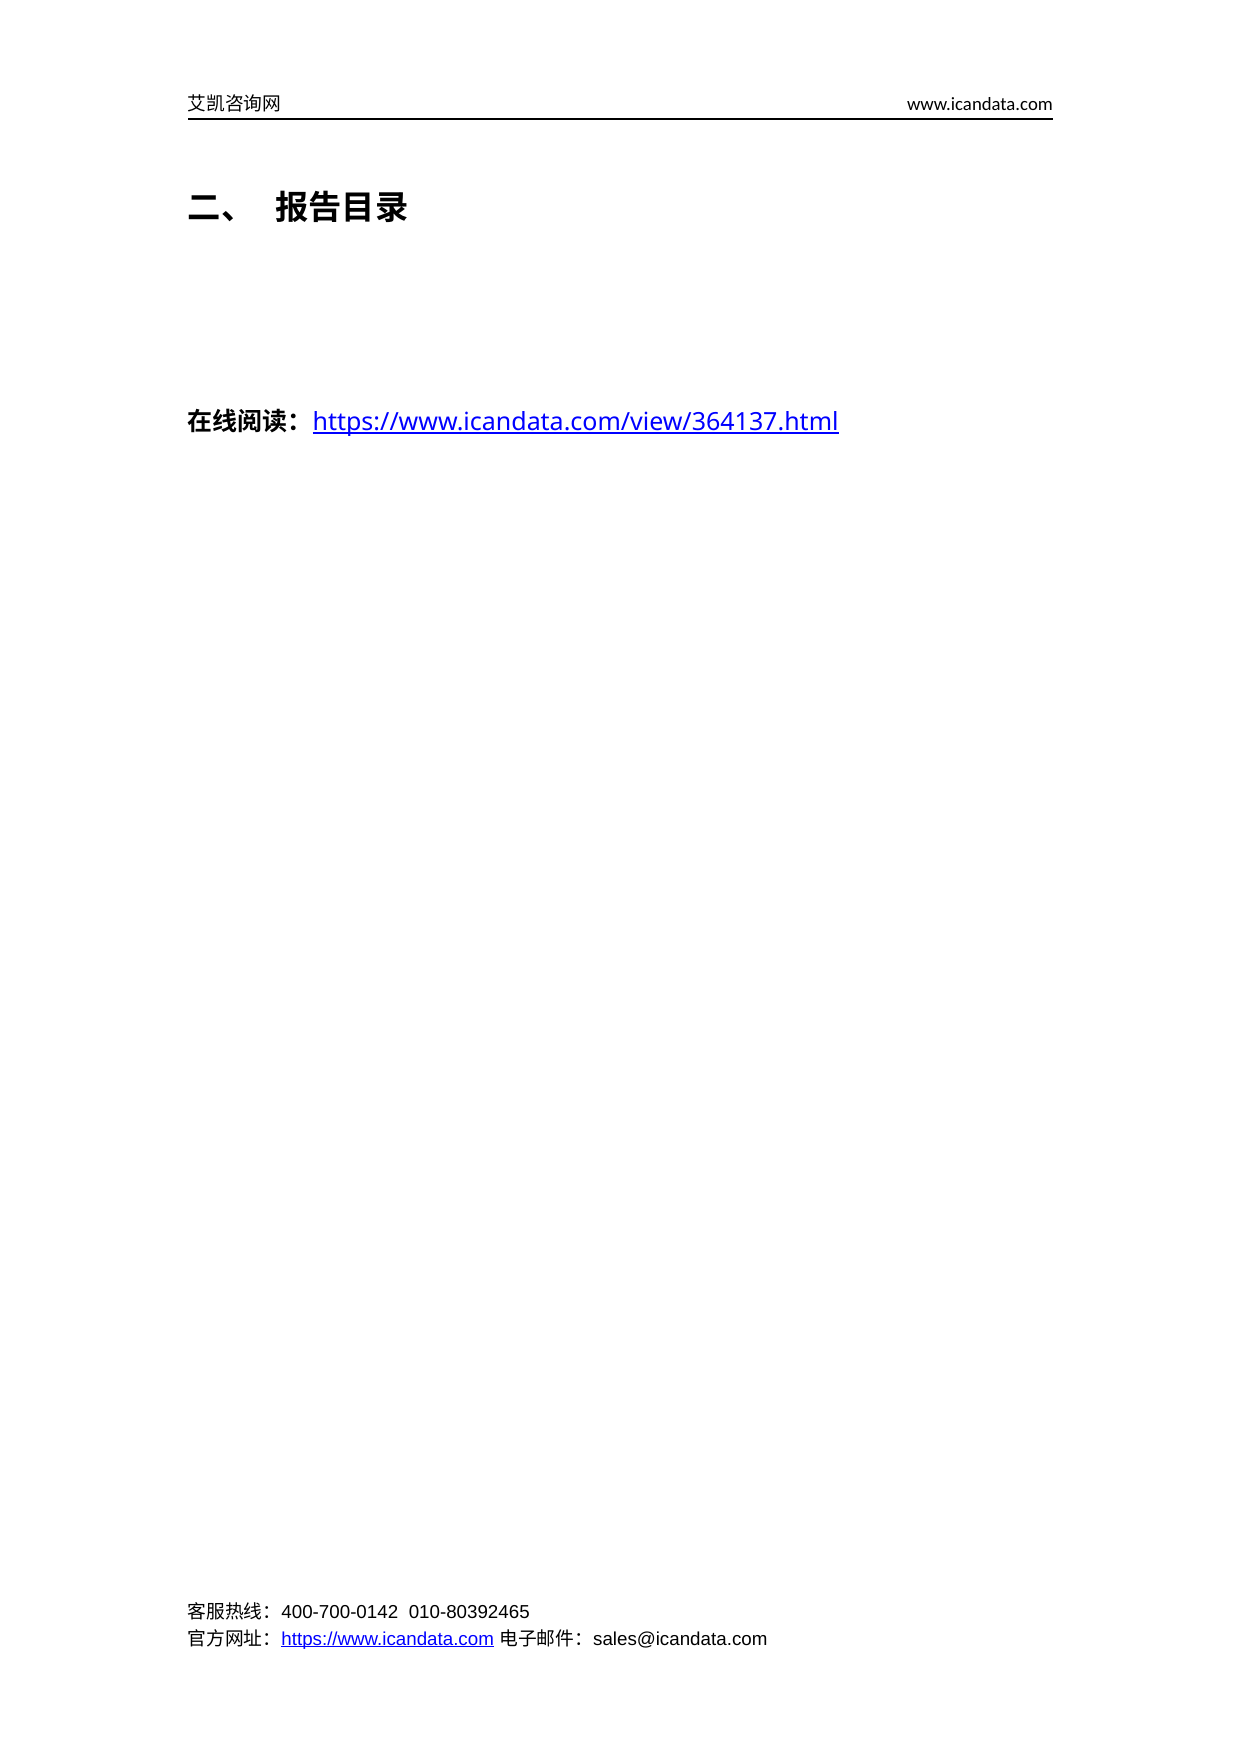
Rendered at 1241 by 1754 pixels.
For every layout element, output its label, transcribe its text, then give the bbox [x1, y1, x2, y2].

subtitle 报告目录 [187, 172, 1053, 237]
text 在线阅读：https://www.icandata.com/view/364137.html [187, 387, 1053, 452]
